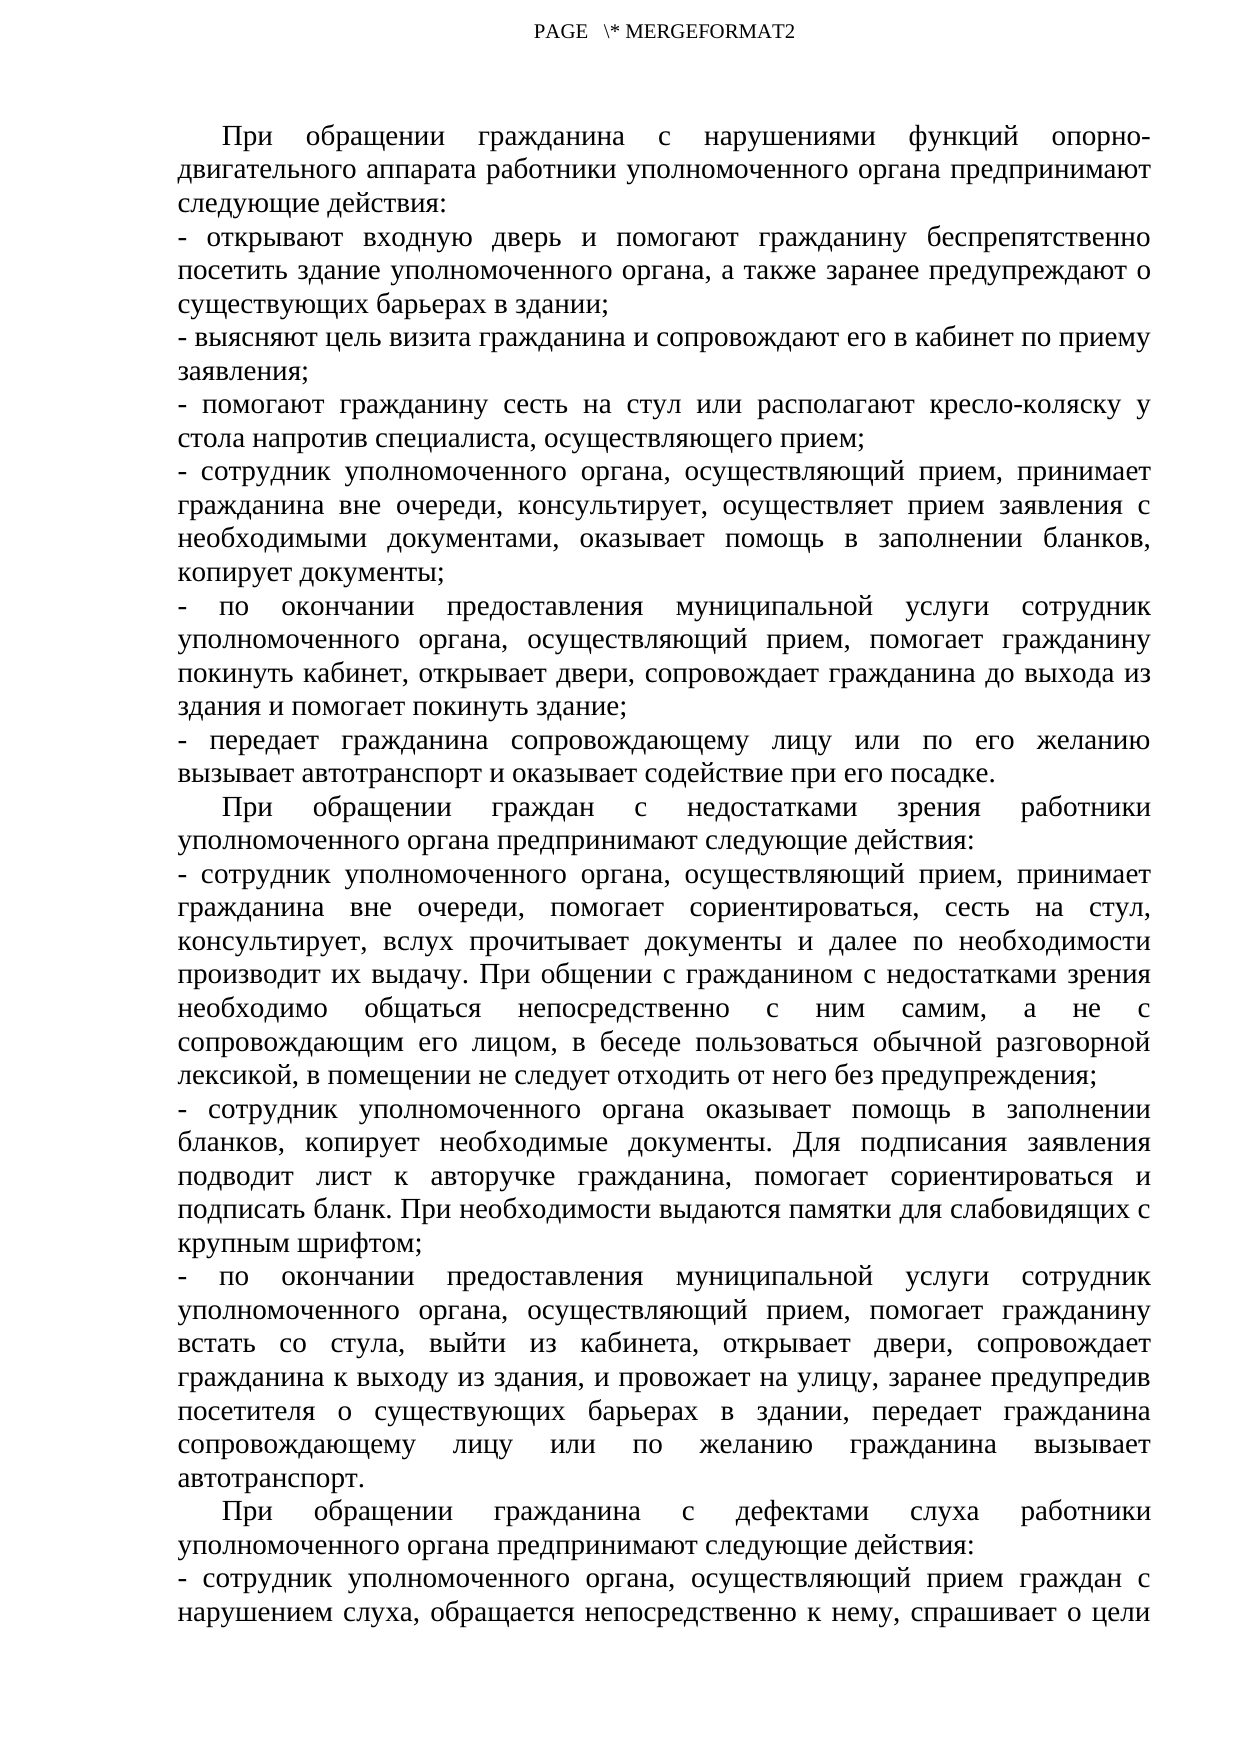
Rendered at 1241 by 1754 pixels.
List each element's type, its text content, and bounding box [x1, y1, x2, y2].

text - по окончании предоставления муниципальной услуги сотрудник уполномоченного органа, осуществляющий прием, помогает гражданину покинуть кабинет, открывает двери, сопровождает гражданина до выхода из здания и помогает покинуть здание; [177, 588, 1152, 722]
text - выясняют цель визита гражданина и сопровождают его в кабинет по приему заявления; [177, 319, 1152, 386]
text При обращении гражданина с нарушениями функций опорно-двигательного аппарата работники уполномоченного органа предпринимают следующие действия: [177, 118, 1152, 219]
text - сотрудник уполномоченного органа, осуществляющий прием, принимает гражданина вне очереди, консультирует, осуществляет прием заявления с необходимыми документами, оказывает помощь в заполнении бланков, копирует документы; [177, 453, 1152, 588]
text - сотрудник уполномоченного органа оказывает помощь в заполнении бланков, копирует необходимые документы. Для подписания заявления подводит лист к авторучке гражданина, помогает сориентироваться и подписать бланк. При необходимости выдаются памятки для слабовидящих с крупным шрифтом; [177, 1091, 1152, 1258]
text - по окончании предоставления муниципальной услуги сотрудник уполномоченного органа, осуществляющий прием, помогает гражданину встать со стула, выйти из кабинета, открывает двери, сопровождает гражданина к выходу из здания, и провожает на улицу, заранее предупредив посетителя о существующих барьерах в здании, передает гражданина сопровождающему лицу или по желанию гражданина вызывает автотранспорт. [177, 1258, 1152, 1493]
text - открывают входную дверь и помогают гражданину беспрепятственно посетить здание уполномоченного органа, а также заранее предупреждают о существующих барьерах в здании; [177, 219, 1152, 319]
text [177, 1560, 1152, 1627]
text - помогают гражданину сесть на стул или располагают кресло-коляску у стола напротив специалиста, осуществляющего прием; [177, 386, 1152, 453]
text - сотрудник уполномоченного органа, осуществляющий прием, принимает гражданина вне очереди, помогает сориентироваться, сесть на стул, консультирует, вслух прочитывает документы и далее по необходимости производит их выдачу. При общении с гражданином с недостатками зрения необходимо общаться непосредственно с ним самим, а не с сопровождающим его лицом, в беседе пользоваться обычной разговорной лексикой, в помещении не следует отходить от него без предупреждения; [177, 856, 1152, 1091]
text - передает гражданина сопровождающему лицу или по его желанию вызывает автотранспорт и оказывает содействие при его посадке. [177, 722, 1152, 789]
text При обращении гражданина с дефектами слуха работники уполномоченного органа предпринимают следующие действия: [177, 1493, 1152, 1560]
text При обращении граждан с недостатками зрения работники уполномоченного органа предпринимают следующие действия: [177, 789, 1152, 856]
